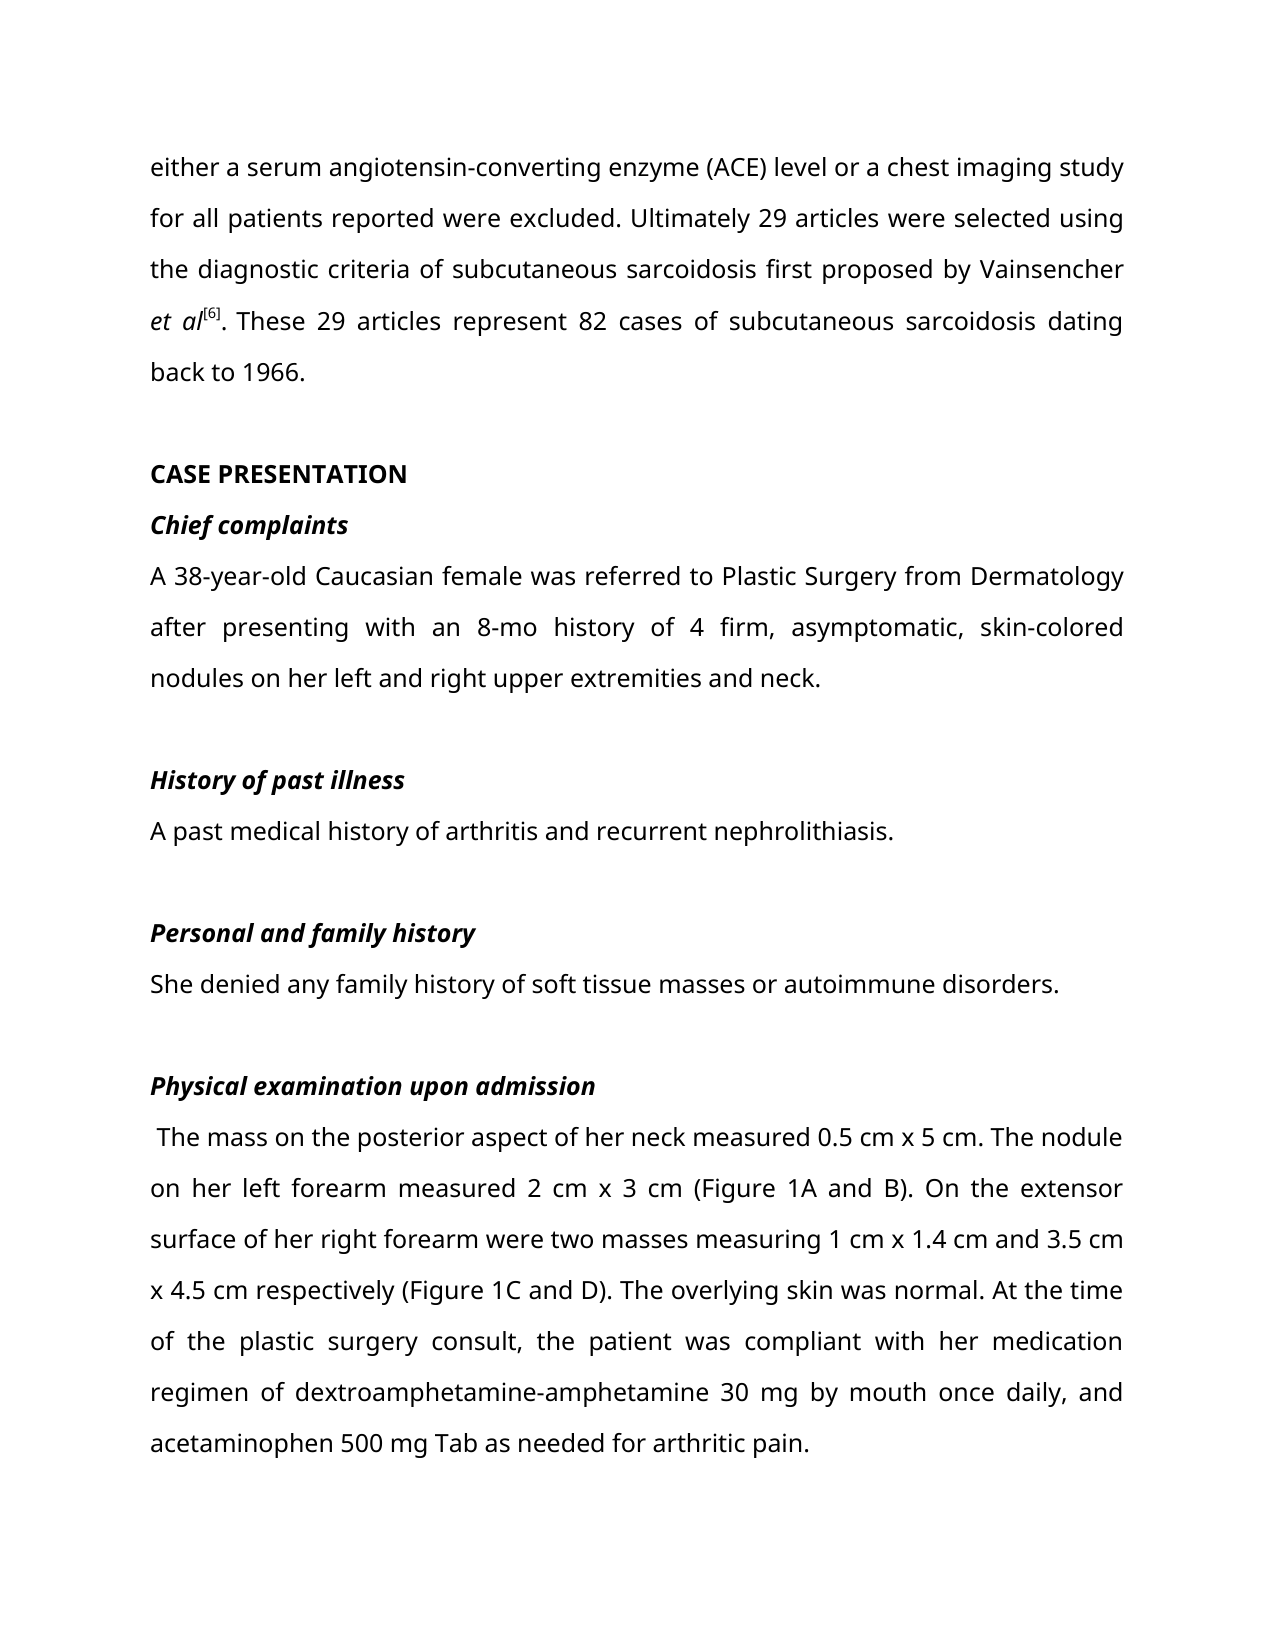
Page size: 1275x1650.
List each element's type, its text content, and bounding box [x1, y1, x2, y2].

text She denied any family history of soft tissue masses or autoimmune disorders. [150, 967, 1125, 1001]
text A 38-year-old Caucasian female was referred to Plastic Surgery from Dermatology after presenting with an 8-mo history of 4 firm, asymptomatic, skin-colored nodules on her left and right upper extremities and neck. [150, 558, 1125, 694]
text A past medical history of arthritis and recurrent nephrolithiasis. [150, 813, 1125, 848]
text Personal and family history [150, 916, 1125, 950]
text History of past illness [150, 762, 1125, 797]
text Case PRESENTATION [150, 456, 1125, 490]
text Physical examination upon admission [150, 1069, 1125, 1103]
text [150, 150, 1125, 388]
text Chief complaints [150, 507, 1125, 541]
text The mass on the posterior aspect of her neck measured 0.5 cm x 5 cm. The nodule on her left forearm measured 2 cm x 3 cm (Figure 1A and B). On the extensor surface of her right forearm were two masses measuring 1 cm x 1.4 cm and 3.5 cm x 4.5 cm respectively (Figure 1C and D). The overlying skin was normal. At the time of the plastic surgery consult, the patient was compliant with her medication regimen of dextroamphetamine-amphetamine 30 mg by mouth once daily, and acetaminophen 500 mg Tab as needed for arthritic pain. [150, 1120, 1125, 1460]
